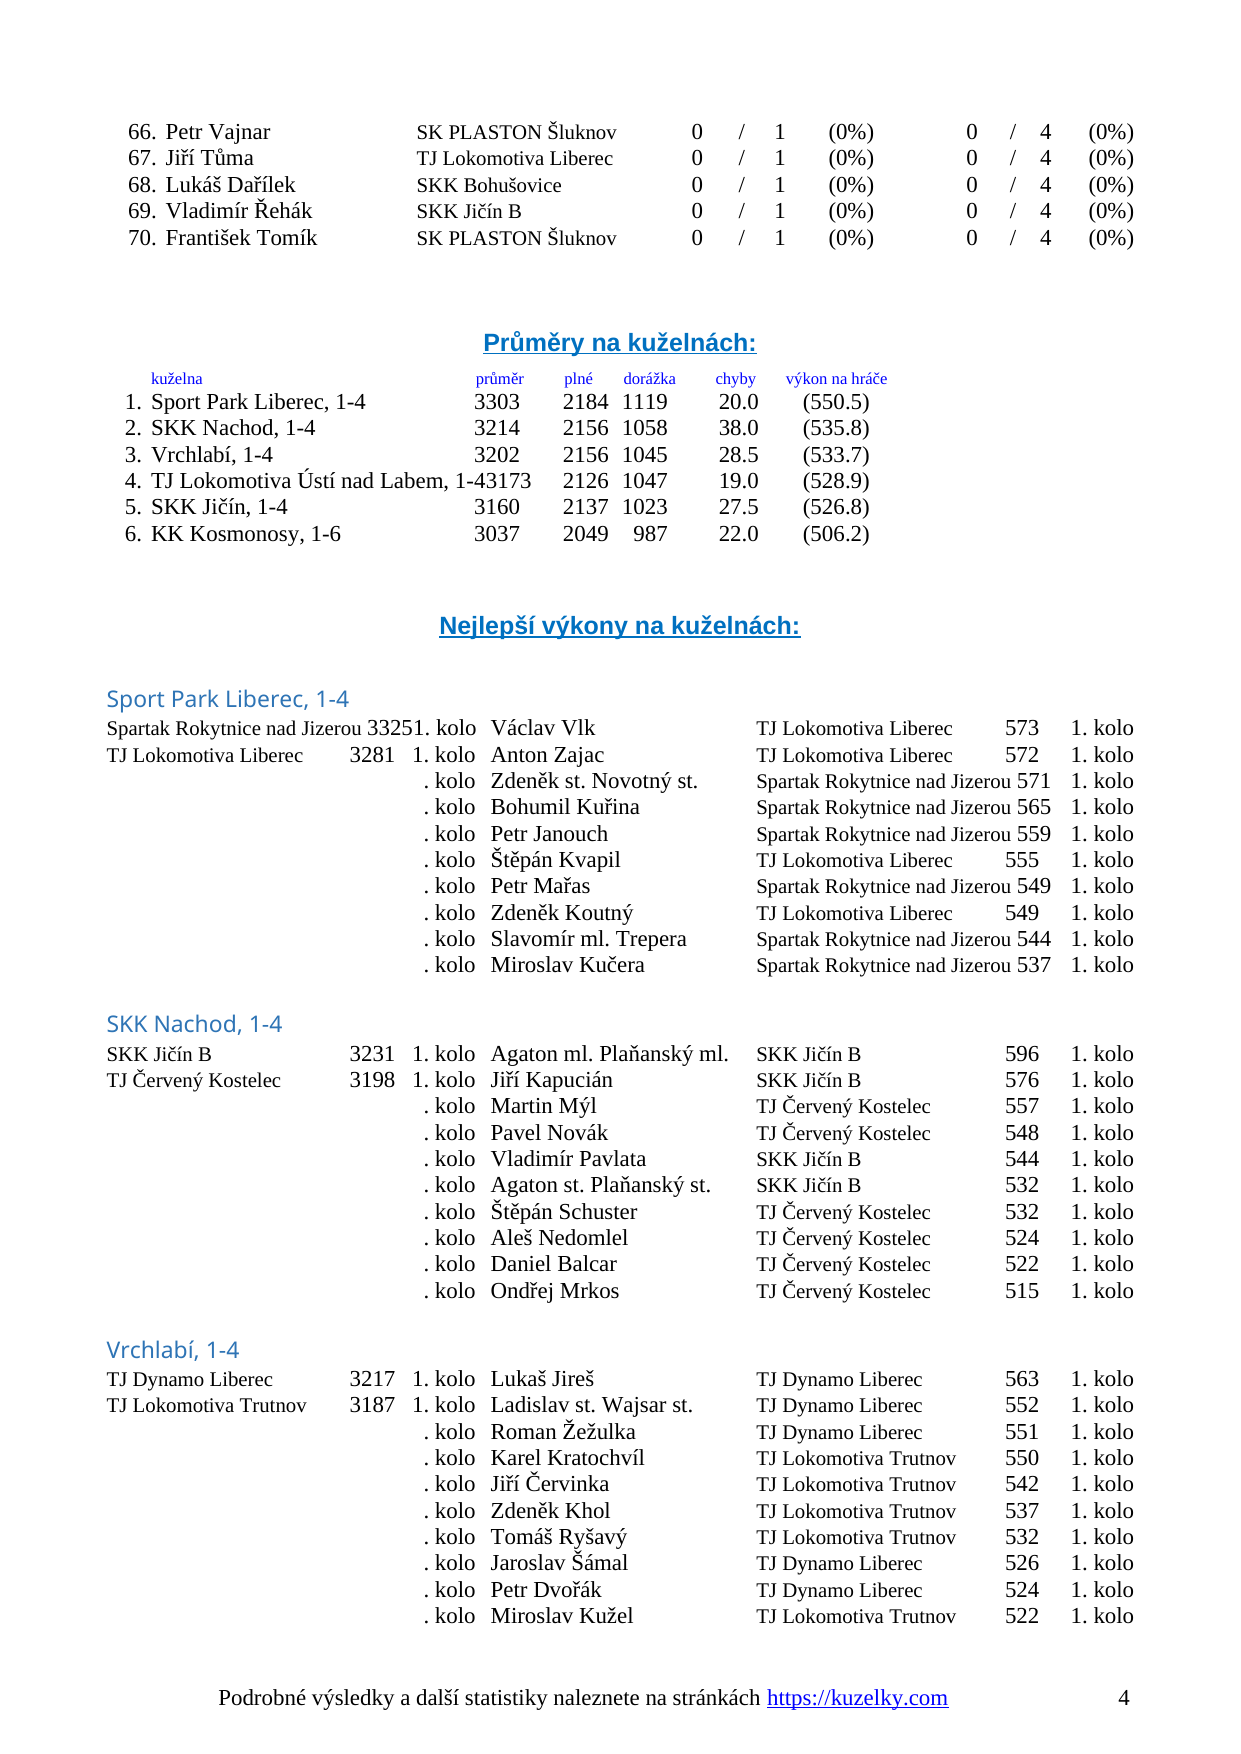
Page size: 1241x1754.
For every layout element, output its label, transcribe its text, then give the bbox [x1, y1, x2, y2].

text 69. Vladimír Řehák SKK Jičín B 0 / 1 (0%) 0 / 4 (0%) [106, 197, 1134, 223]
text . kolo Zdeněk Koutný TJ Lokomotiva Liberec 549 1. kolo [106, 899, 1134, 925]
text . kolo Aleš Nedomlel TJ Červený Kostelec 524 1. kolo [106, 1224, 1134, 1251]
text . kolo Petr Janouch Spartak Rokytnice nad Jizerou 559 1. kolo [106, 820, 1134, 846]
text . kolo Zdeněk Khol TJ Lokomotiva Trutnov 537 1. kolo [106, 1497, 1134, 1523]
text Nejlepší výkony na kuželnách: [94, 611, 1145, 640]
text . kolo Jaroslav Šámal TJ Dynamo Liberec 526 1. kolo [106, 1549, 1134, 1576]
text . kolo Agaton st. Plaňanský st. SKK Jičín B 532 1. kolo [106, 1171, 1134, 1198]
text Průměry na kuželnách: [94, 328, 1145, 356]
text TJ Červený Kostelec 3198 1. kolo Jiří Kapucián SKK Jičín B 576 1. kolo [106, 1066, 1134, 1092]
text kuželna průměr plné dorážka chyby výkon na hráče [106, 369, 1134, 388]
text . kolo Zdeněk st. Novotný st. Spartak Rokytnice nad Jizerou 571 1. kolo [106, 767, 1134, 793]
text . kolo Štěpán Schuster TJ Červený Kostelec 532 1. kolo [106, 1198, 1134, 1224]
text 1. Sport Park Liberec, 1-4 3303 2184 1119 20.0 (550.5) [106, 388, 1134, 414]
subtitle Vrchlabí, 1-4 [106, 1334, 1134, 1365]
text . kolo Martin Mýl TJ Červený Kostelec 557 1. kolo [106, 1092, 1134, 1119]
text 3. Vrchlabí, 1-4 3202 2156 1045 28.5 (533.7) [106, 441, 1134, 467]
text . kolo Tomáš Ryšavý TJ Lokomotiva Trutnov 532 1. kolo [106, 1523, 1134, 1549]
text . kolo Roman Žežulka TJ Dynamo Liberec 551 1. kolo [106, 1418, 1134, 1444]
text 5. SKK Jičín, 1-4 3160 2137 1023 27.5 (526.8) [106, 493, 1134, 520]
text . kolo Miroslav Kučera Spartak Rokytnice nad Jizerou 537 1. kolo [106, 952, 1134, 978]
text . kolo Slavomír ml. Trepera Spartak Rokytnice nad Jizerou 544 1. kolo [106, 925, 1134, 952]
text Spartak Rokytnice nad Jizerou 3325 1. kolo Václav Vlk TJ Lokomotiva Liberec 573 1. kolo [106, 714, 1134, 741]
text . kolo Petr Mařas Spartak Rokytnice nad Jizerou 549 1. kolo [106, 872, 1134, 899]
subtitle Sport Park Liberec, 1-4 [106, 683, 1134, 714]
text . kolo Vladimír Pavlata SKK Jičín B 544 1. kolo [106, 1145, 1134, 1171]
subtitle SKK Nachod, 1-4 [106, 1008, 1134, 1040]
text 2. SKK Nachod, 1-4 3214 2156 1058 38.0 (535.8) [106, 414, 1134, 441]
text . kolo Petr Dvořák TJ Dynamo Liberec 524 1. kolo [106, 1576, 1134, 1602]
text . kolo Štěpán Kvapil TJ Lokomotiva Liberec 555 1. kolo [106, 846, 1134, 872]
text SKK Jičín B 3231 1. kolo Agaton ml. Plaňanský ml. SKK Jičín B 596 1. kolo [106, 1040, 1134, 1066]
text 4. TJ Lokomotiva Ústí nad Labem, 1-4 3173 2126 1047 19.0 (528.9) [106, 467, 1134, 493]
text 66. Petr Vajnar SK PLASTON Šluknov 0 / 1 (0%) 0 / 4 (0%) [106, 118, 1134, 144]
text 68. Lukáš Dařílek SKK Bohušovice 0 / 1 (0%) 0 / 4 (0%) [106, 171, 1134, 197]
text TJ Lokomotiva Liberec 3281 1. kolo Anton Zajac TJ Lokomotiva Liberec 572 1. kolo [106, 741, 1134, 767]
text 6. KK Kosmonosy, 1-6 3037 2049 987 22.0 (506.2) [106, 520, 1134, 546]
text . kolo Bohumil Kuřina Spartak Rokytnice nad Jizerou 565 1. kolo [106, 793, 1134, 820]
text . kolo Jiří Červinka TJ Lokomotiva Trutnov 542 1. kolo [106, 1470, 1134, 1497]
text TJ Dynamo Liberec 3217 1. kolo Lukaš Jireš TJ Dynamo Liberec 563 1. kolo [106, 1365, 1134, 1391]
text 70. František Tomík SK PLASTON Šluknov 0 / 1 (0%) 0 / 4 (0%) [106, 223, 1134, 250]
text . kolo Miroslav Kužel TJ Lokomotiva Trutnov 522 1. kolo [106, 1602, 1134, 1628]
text TJ Lokomotiva Trutnov 3187 1. kolo Ladislav st. Wajsar st. TJ Dynamo Liberec 552 1. kolo [106, 1391, 1134, 1418]
text . kolo Daniel Balcar TJ Červený Kostelec 522 1. kolo [106, 1251, 1134, 1277]
text 67. Jiří Tůma TJ Lokomotiva Liberec 0 / 1 (0%) 0 / 4 (0%) [106, 144, 1134, 171]
text . kolo Karel Kratochvíl TJ Lokomotiva Trutnov 550 1. kolo [106, 1444, 1134, 1470]
text . kolo Ondřej Mrkos TJ Červený Kostelec 515 1. kolo [106, 1277, 1134, 1303]
text . kolo Pavel Novák TJ Červený Kostelec 548 1. kolo [106, 1119, 1134, 1145]
